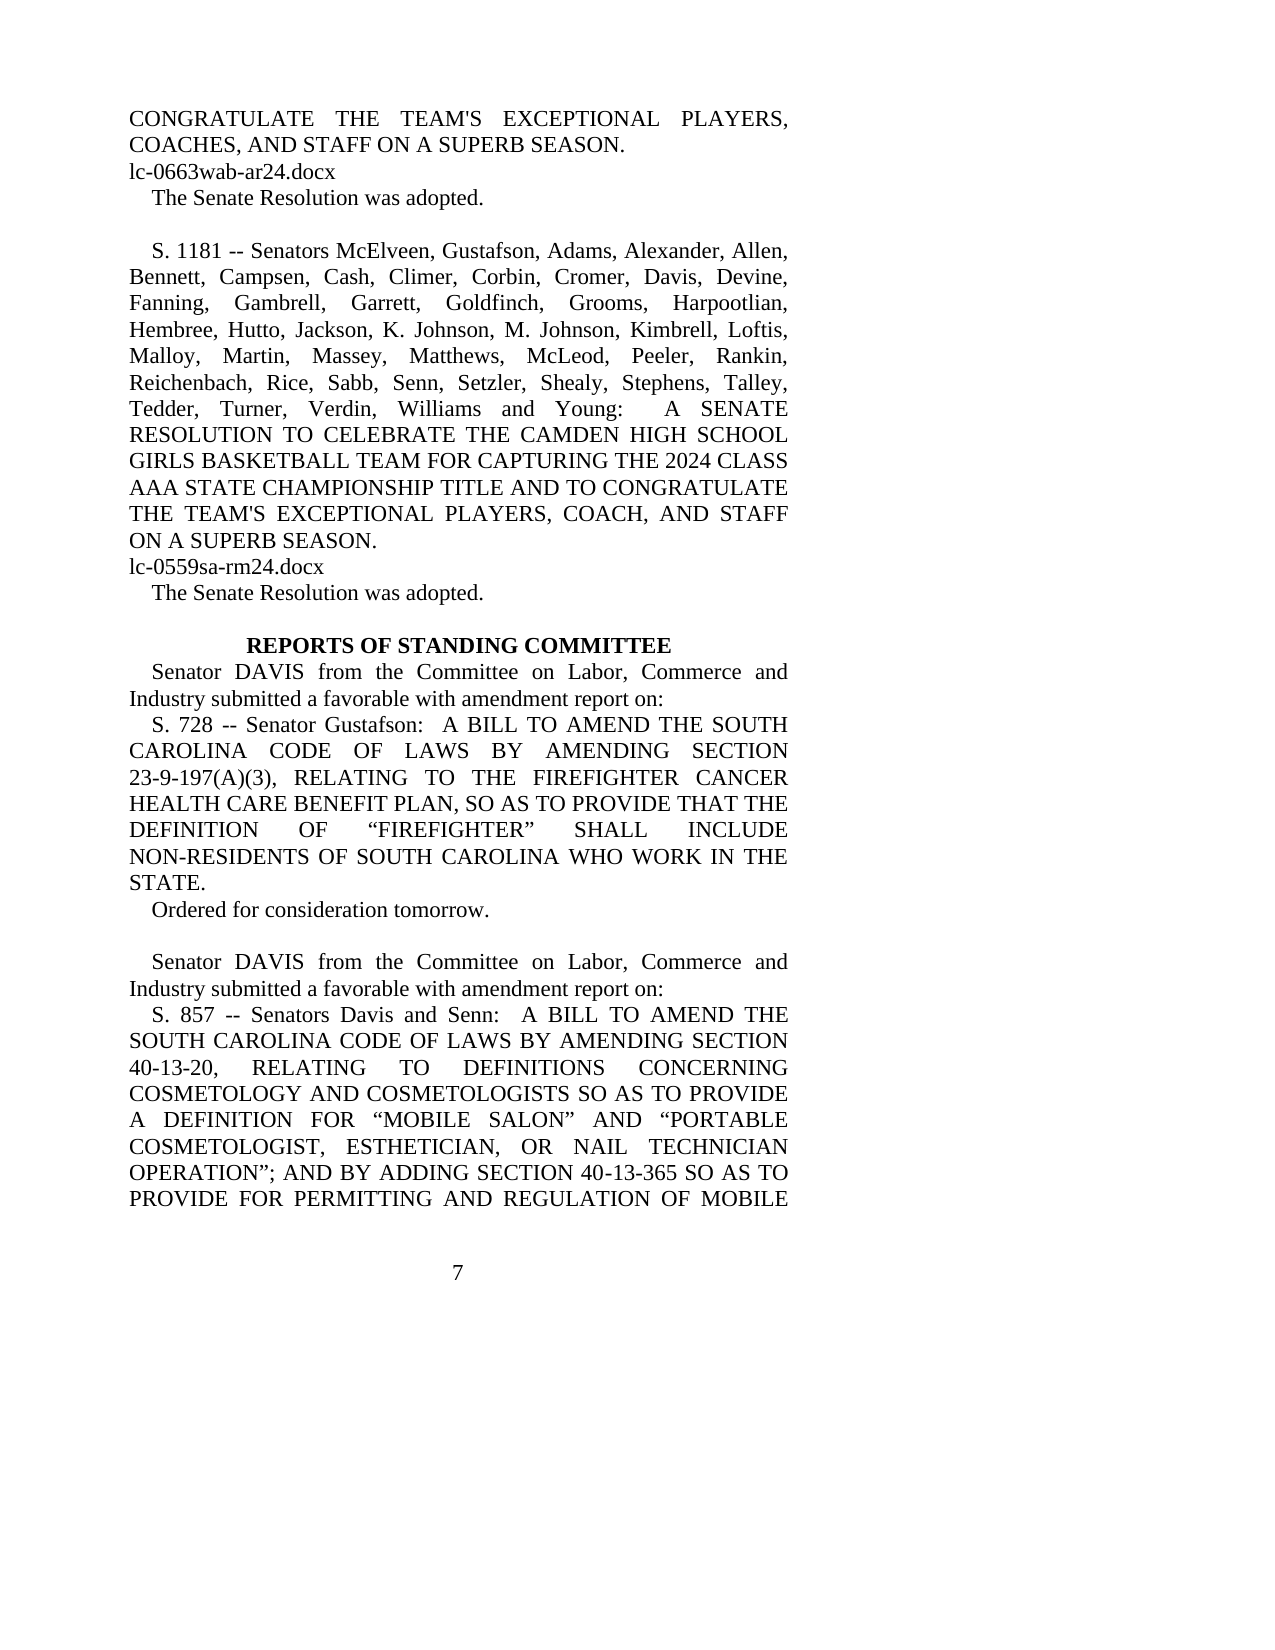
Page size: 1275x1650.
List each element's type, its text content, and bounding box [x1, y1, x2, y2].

text REPORTS OF STANDING COMMITTEE [129, 632, 789, 658]
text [129, 1001, 789, 1212]
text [129, 105, 789, 158]
text The Senate Resolution was adopted. [129, 184, 789, 210]
text lc-0663wab-ar24.docx [129, 158, 789, 184]
text Senator DAVIS from the Committee on Labor, Commerce and Industry submitted a favorable with amendment report on: [129, 658, 789, 711]
text S. 728 -- Senator Gustafson: A BILL TO AMEND THE SOUTH CAROLINA CODE OF LAWS BY AMENDING SECTION 23‑9‑197(A)(3), RELATING TO THE FIREFIGHTER CANCER HEALTH CARE BENEFIT PLAN, SO AS TO PROVIDE THAT THE DEFINITION OF “FIREFIGHTER” SHALL INCLUDE NON‑RESIDENTS OF SOUTH CAROLINA WHO WORK IN THE STATE. [129, 711, 789, 896]
text S. 1181 -- Senators McElveen, Gustafson, Adams, Alexander, Allen, Bennett, Campsen, Cash, Climer, Corbin, Cromer, Davis, Devine, Fanning, Gambrell, Garrett, Goldfinch, Grooms, Harpootlian, Hembree, Hutto, Jackson, K. Johnson, M. Johnson, Kimbrell, Loftis, Malloy, Martin, Massey, Matthews, McLeod, Peeler, Rankin, Reichenbach, Rice, Sabb, Senn, Setzler, Shealy, Stephens, Talley, Tedder, Turner, Verdin, Williams and Young: A SENATE RESOLUTION TO CELEBRATE THE CAMDEN HIGH SCHOOL GIRLS BASKETBALL TEAM FOR CAPTURING THE 2024 CLASS AAA STATE CHAMPIONSHIP TITLE AND TO CONGRATULATE THE TEAM'S EXCEPTIONAL PLAYERS, COACH, AND STAFF ON A SUPERB SEASON. [129, 237, 789, 553]
text Ordered for consideration tomorrow. [129, 896, 789, 922]
text lc-0559sa-rm24.docx [129, 553, 789, 579]
text The Senate Resolution was adopted. [129, 579, 789, 606]
text Senator DAVIS from the Committee on Labor, Commerce and Industry submitted a favorable with amendment report on: [129, 948, 789, 1001]
